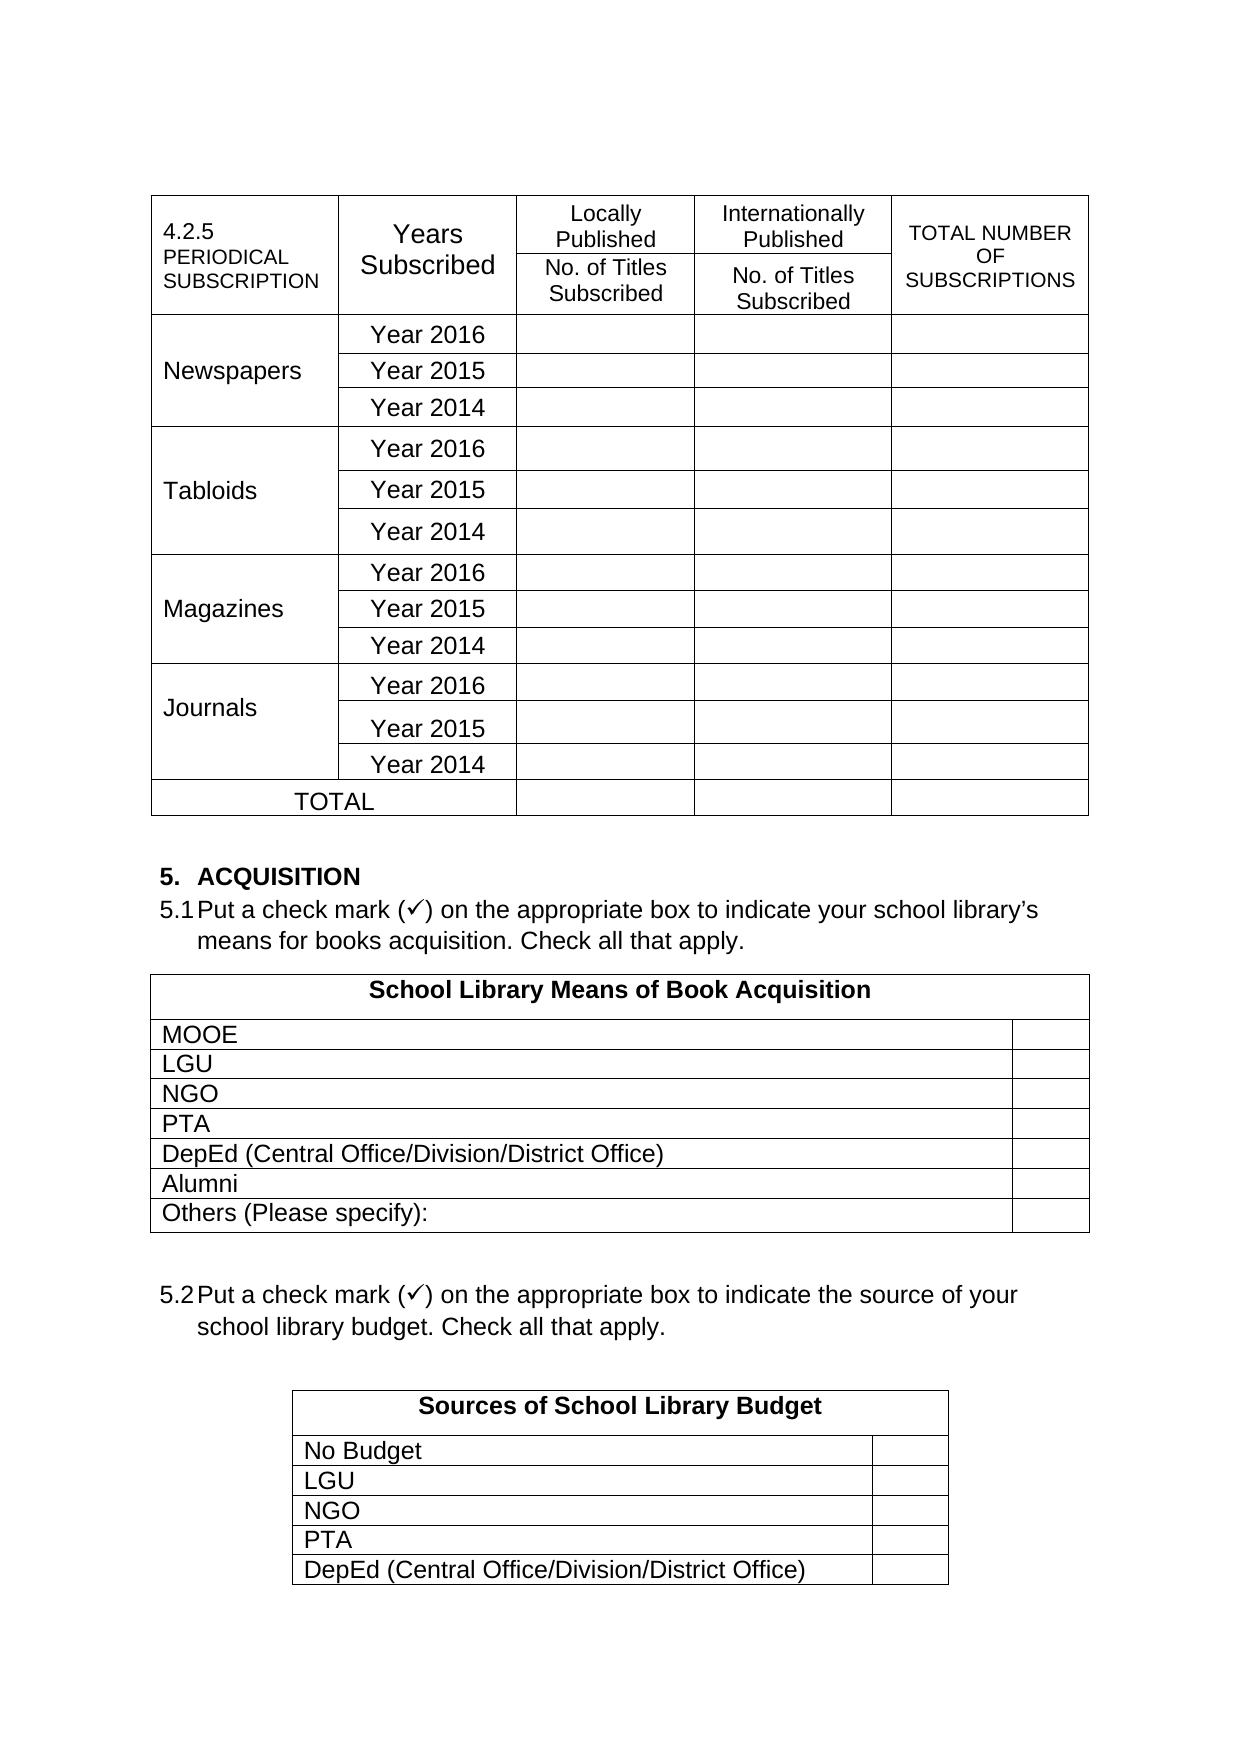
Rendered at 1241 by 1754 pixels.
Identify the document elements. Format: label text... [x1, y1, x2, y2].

table_cell [517, 354, 694, 387]
table_cell [892, 701, 1088, 742]
table_cell [892, 744, 1088, 779]
table_cell [517, 628, 694, 663]
table_cell [695, 315, 891, 353]
table_cell [695, 744, 891, 779]
table_cell No. of Titles Subscribed [517, 254, 694, 314]
table_cell [695, 471, 891, 508]
table_cell [873, 1496, 948, 1524]
table_cell [695, 780, 891, 815]
table_cell [1013, 1020, 1089, 1048]
table_cell DepEd (Central Office/Division/District Office) [293, 1555, 872, 1584]
table_cell [1013, 1199, 1089, 1232]
table_cell Year 2014 [339, 628, 516, 663]
table_cell Year 2014 [339, 388, 516, 426]
table_cell [892, 388, 1088, 426]
table_cell [892, 555, 1088, 590]
table_cell Alumni [151, 1169, 1012, 1197]
table_cell [892, 471, 1088, 508]
table_header Locally Published [517, 196, 694, 252]
table_cell LGU [293, 1466, 872, 1495]
table_header 4.2.5 PERIODICAL SUBSCRIPTION [152, 196, 338, 314]
table_cell DepEd (Central Office/Division/District Office) [151, 1139, 1012, 1168]
table_cell [873, 1436, 948, 1465]
table_cell NGO [293, 1496, 872, 1524]
table_cell [873, 1466, 948, 1495]
table_cell [517, 388, 694, 426]
table_cell Year 2015 [339, 471, 516, 508]
table_cell [1013, 1169, 1089, 1197]
table_cell [695, 555, 891, 590]
table_header Sources of School Library Budget [293, 1391, 948, 1435]
table_cell [1013, 1050, 1089, 1078]
table_cell [892, 354, 1088, 387]
table_cell [695, 664, 891, 699]
table_cell NGO [151, 1079, 1012, 1108]
table_cell [892, 427, 1088, 469]
table_cell [892, 315, 1088, 353]
table_cell Year 2015 [339, 701, 516, 742]
table_cell Journals [152, 664, 338, 779]
table_cell [873, 1555, 948, 1584]
table_cell [517, 427, 694, 469]
table_cell [695, 354, 891, 387]
table_cell No. of Titles Subscribed [695, 254, 891, 314]
table_cell [1013, 1109, 1089, 1138]
table_cell Year 2016 [339, 427, 516, 469]
table_cell Tabloids [152, 427, 338, 554]
table_cell [517, 664, 694, 699]
table_cell Year 2014 [339, 744, 516, 779]
table_header TOTAL NUMBER OF SUBSCRIPTIONS [892, 196, 1088, 314]
table_header School Library Means of Book Acquisition [151, 975, 1089, 1019]
table_cell [892, 628, 1088, 663]
table_cell PTA [293, 1526, 872, 1554]
table_cell Year 2016 [339, 664, 516, 699]
table_cell Magazines [152, 555, 338, 663]
list Put a check mark () on the appropriate box to indicate your school library’s means for books acquisition. Check all that apply. [159, 895, 1090, 955]
table_cell [517, 591, 694, 627]
table_cell [892, 591, 1088, 627]
table_cell Year 2015 [339, 354, 516, 387]
table_cell [695, 388, 891, 426]
table_cell [695, 591, 891, 627]
table_cell PTA [151, 1109, 1012, 1138]
table_cell [517, 780, 694, 815]
list ACQUISITION [159, 862, 1090, 891]
table_cell No Budget [293, 1436, 872, 1465]
table_cell [695, 509, 891, 554]
table_cell [695, 628, 891, 663]
table_cell [892, 664, 1088, 699]
table_cell [517, 315, 694, 353]
table_cell [892, 509, 1088, 554]
table_cell MOOE [151, 1020, 1012, 1048]
table_cell TOTAL [152, 780, 516, 815]
table_cell [1013, 1139, 1089, 1168]
table_cell [517, 744, 694, 779]
table_cell [517, 471, 694, 508]
table_header Years Subscribed [339, 196, 516, 314]
table_cell [517, 509, 694, 554]
table_cell LGU [151, 1050, 1012, 1078]
table_cell Year 2015 [339, 591, 516, 627]
table_cell [873, 1526, 948, 1554]
table_cell Year 2014 [339, 509, 516, 554]
table_cell [695, 701, 891, 742]
table_cell [517, 701, 694, 742]
table_cell Newspapers [152, 315, 338, 426]
table_cell [695, 427, 891, 469]
table_header Internationally Published [695, 196, 891, 252]
table_cell Others (Please specify): [151, 1199, 1012, 1232]
table_cell Year 2016 [339, 315, 516, 353]
table_cell [517, 555, 694, 590]
list Put a check mark () on the appropriate box to indicate the source of your school library budget. Check all that apply. [159, 1280, 1090, 1340]
table_cell [1013, 1079, 1089, 1108]
table_cell [892, 780, 1088, 815]
table_cell Year 2016 [339, 555, 516, 590]
